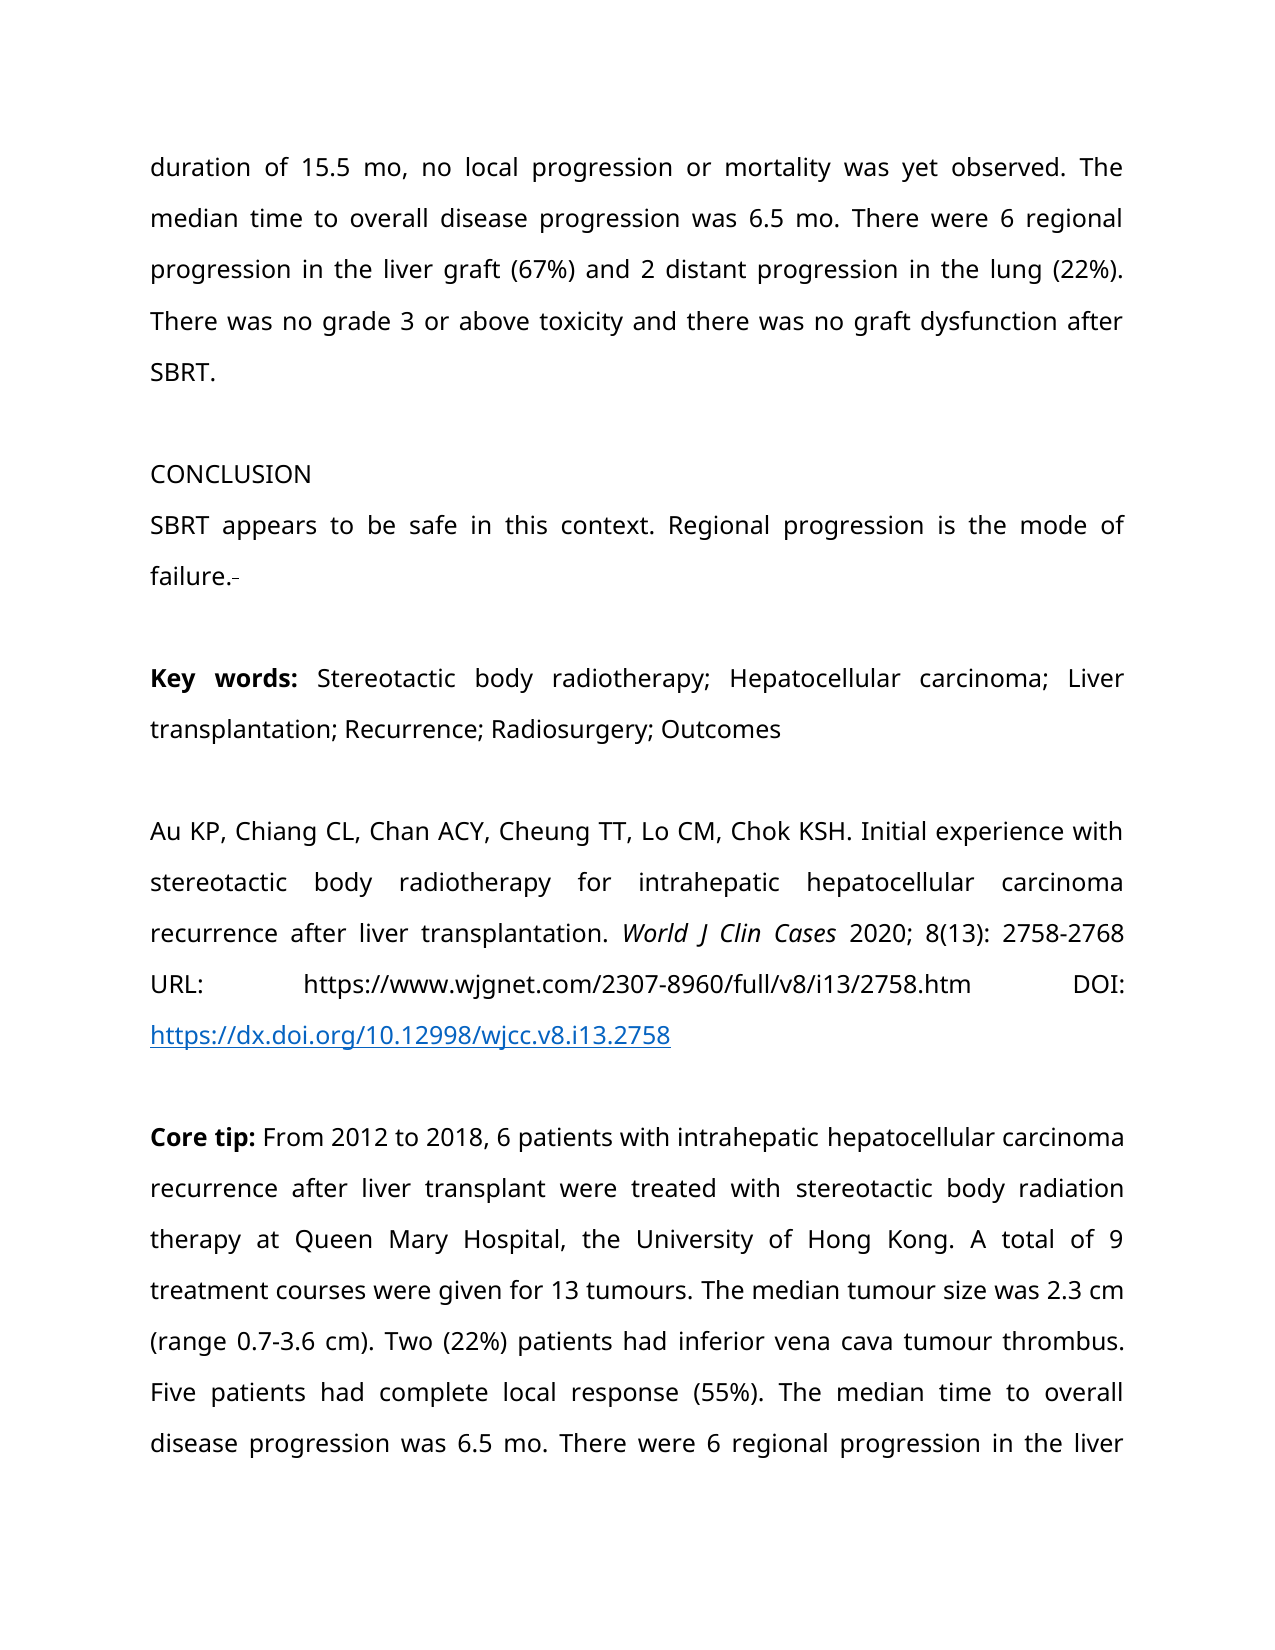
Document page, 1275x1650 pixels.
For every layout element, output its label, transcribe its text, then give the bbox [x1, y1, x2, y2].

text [150, 1120, 1125, 1460]
text SBRT appears to be safe in this context. Regional progression is the mode of failure. [150, 507, 1125, 592]
text Au KP, Chiang CL, Chan ACY, Cheung TT, Lo CM, Chok KSH. Initial experience with stereotactic body radiotherapy for intrahepatic hepatocellular carcinoma recurrence after liver transplantation. World J Clin Cases 2020; 8(13): 2758-2768 URL: https://www.wjgnet.com/2307-8960/full/v8/i13/2758.htm DOI: https://dx.doi.org/10.12998/wjcc.v8.i13.2758 [150, 813, 1125, 1052]
text CONCLUSION [150, 456, 1125, 490]
text Key words: Stereotactic body radiotherapy; Hepatocellular carcinoma; Liver transplantation; Recurrence; Radiosurgery; Outcomes [150, 660, 1125, 746]
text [150, 150, 1125, 388]
